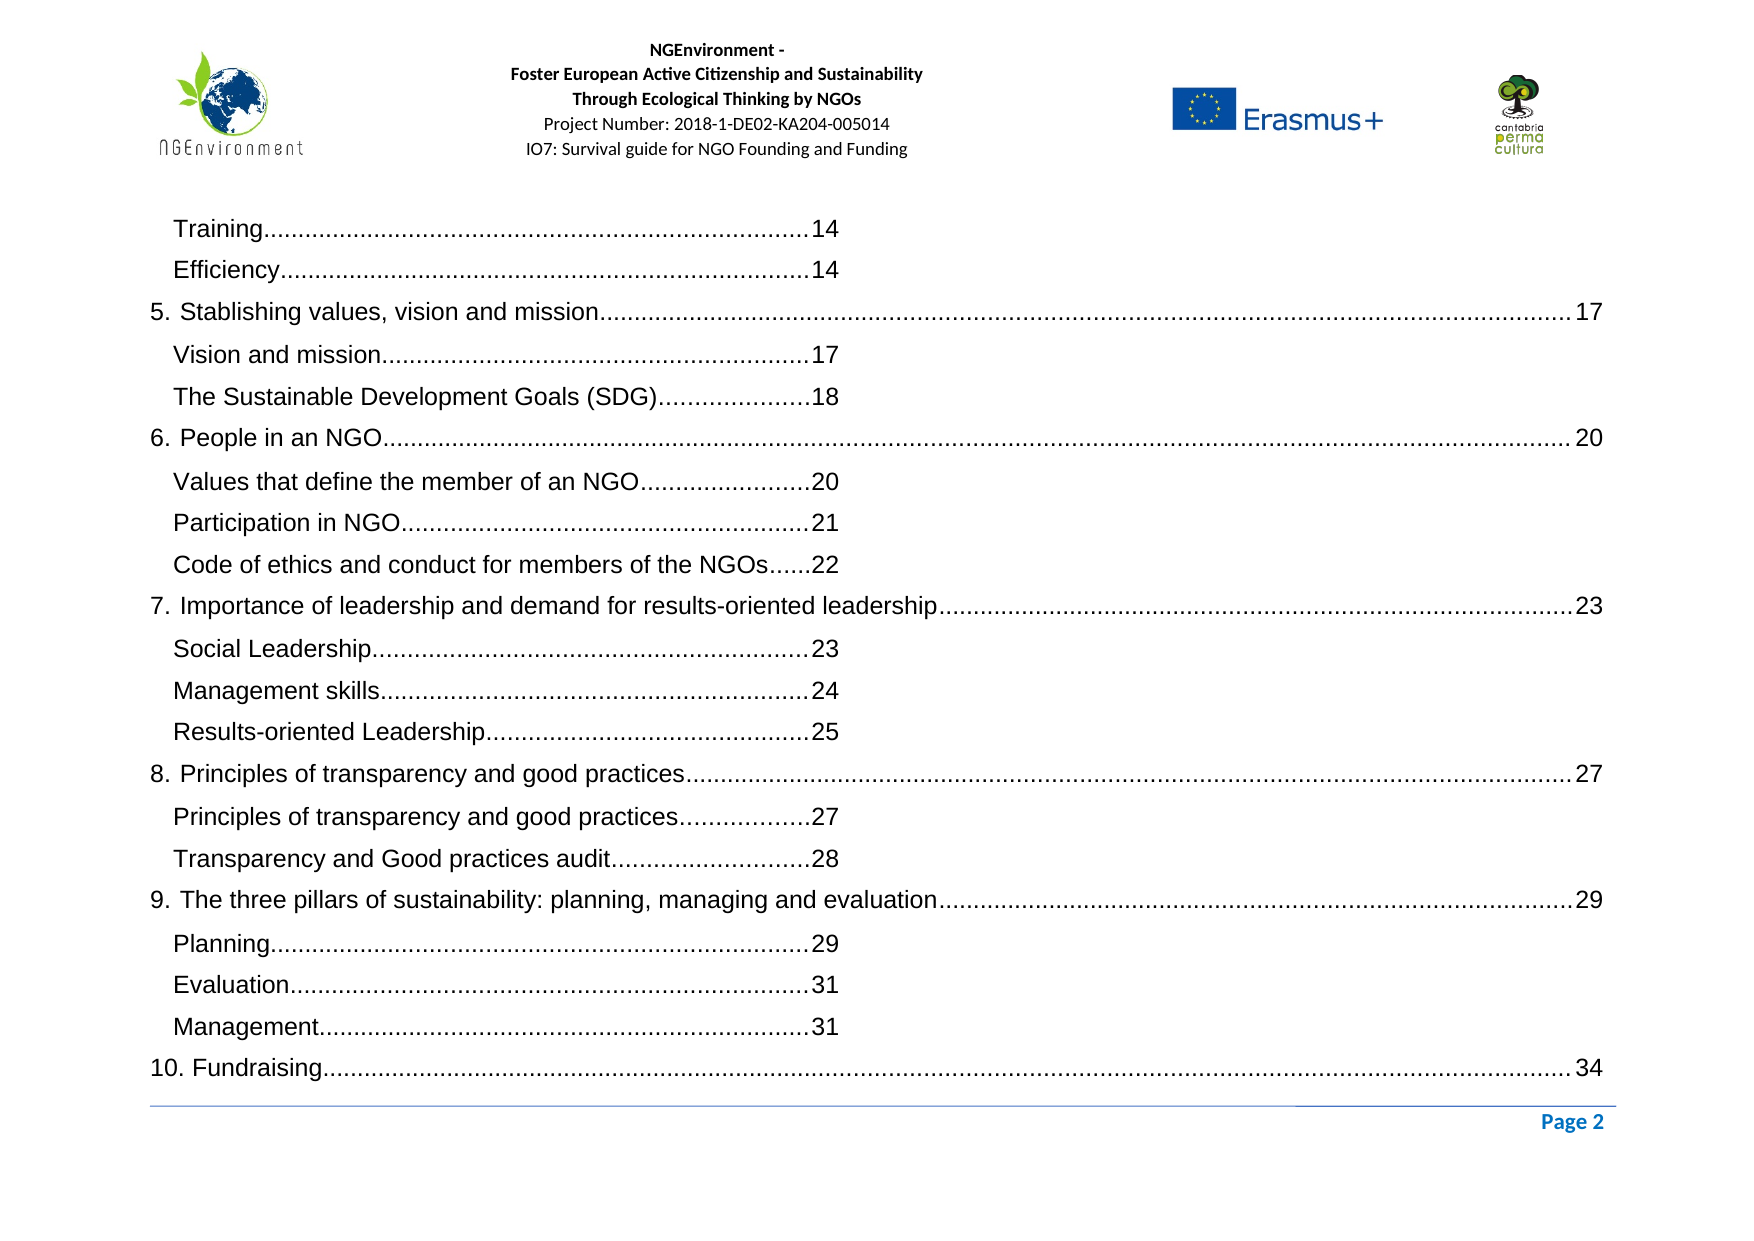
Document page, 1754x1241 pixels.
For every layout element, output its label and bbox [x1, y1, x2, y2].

picture [1495, 75, 1543, 155]
picture [1160, 75, 1395, 142]
picture [150, 21, 312, 184]
